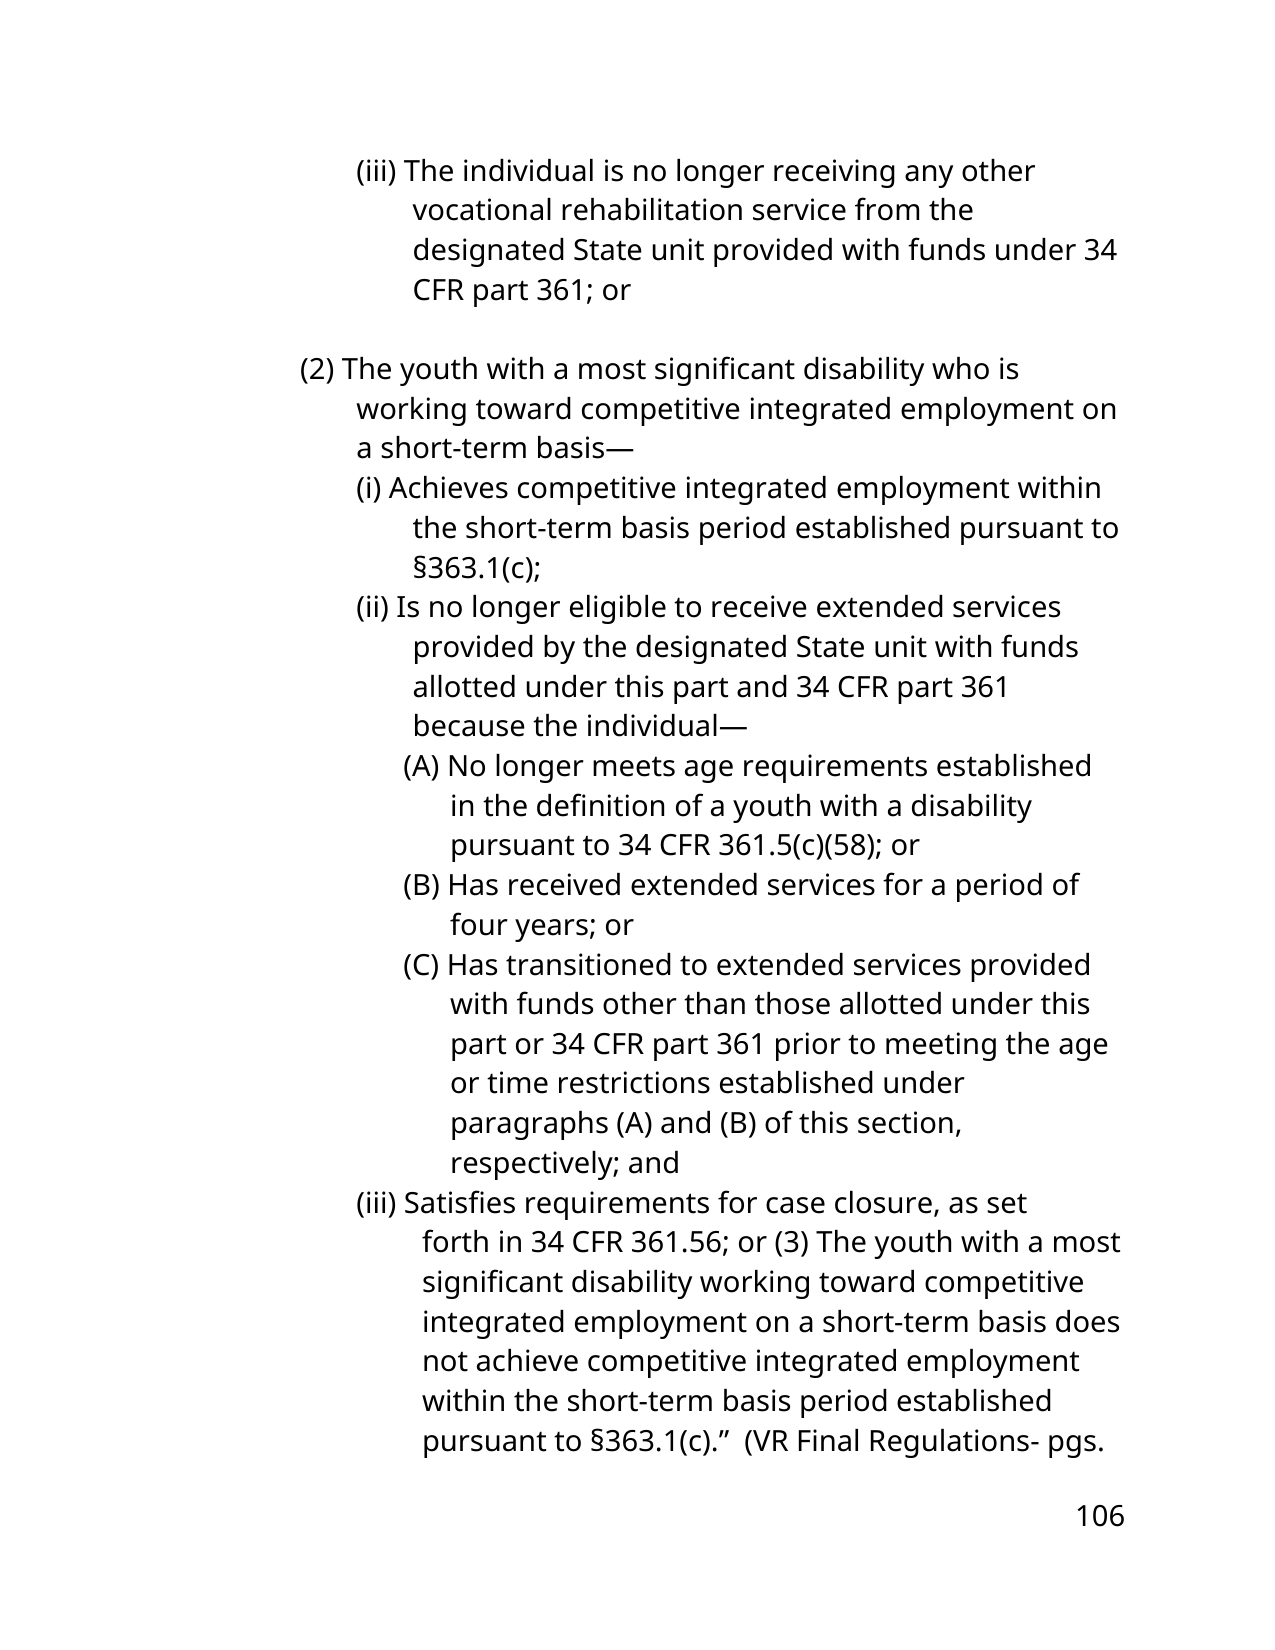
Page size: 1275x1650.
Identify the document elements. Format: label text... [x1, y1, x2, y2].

text (i) Achieves competitive integrated employment within the short-term basis period established pursuant to §363.1(c); [356, 467, 1125, 587]
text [422, 1222, 1125, 1460]
text (C) Has transitioned to extended services provided with funds other than those allotted under this part or 34 CFR part 361 prior to meeting the age or time restrictions established under paragraphs (A) and (B) of this section, respectively; and [403, 944, 1125, 1182]
text (ii) Is no longer eligible to receive extended services provided by the designated State unit with funds allotted under this part and 34 CFR part 361 because the individual— [356, 587, 1125, 745]
text (iii) Satisfies requirements for case closure, as set [150, 1182, 1125, 1222]
text (iii) The individual is no longer receiving any other vocational rehabilitation service from the designated State unit provided with funds under 34 CFR part 361; or [356, 150, 1125, 309]
text (B) Has received extended services for a period of four years; or [403, 864, 1125, 944]
text (A) No longer meets age requirements established in the definition of a youth with a disability pursuant to 34 CFR 361.5(c)(58); or [403, 745, 1125, 864]
text (2) The youth with a most significant disability who is working toward competitive integrated employment on a short-term basis— [300, 348, 1125, 467]
